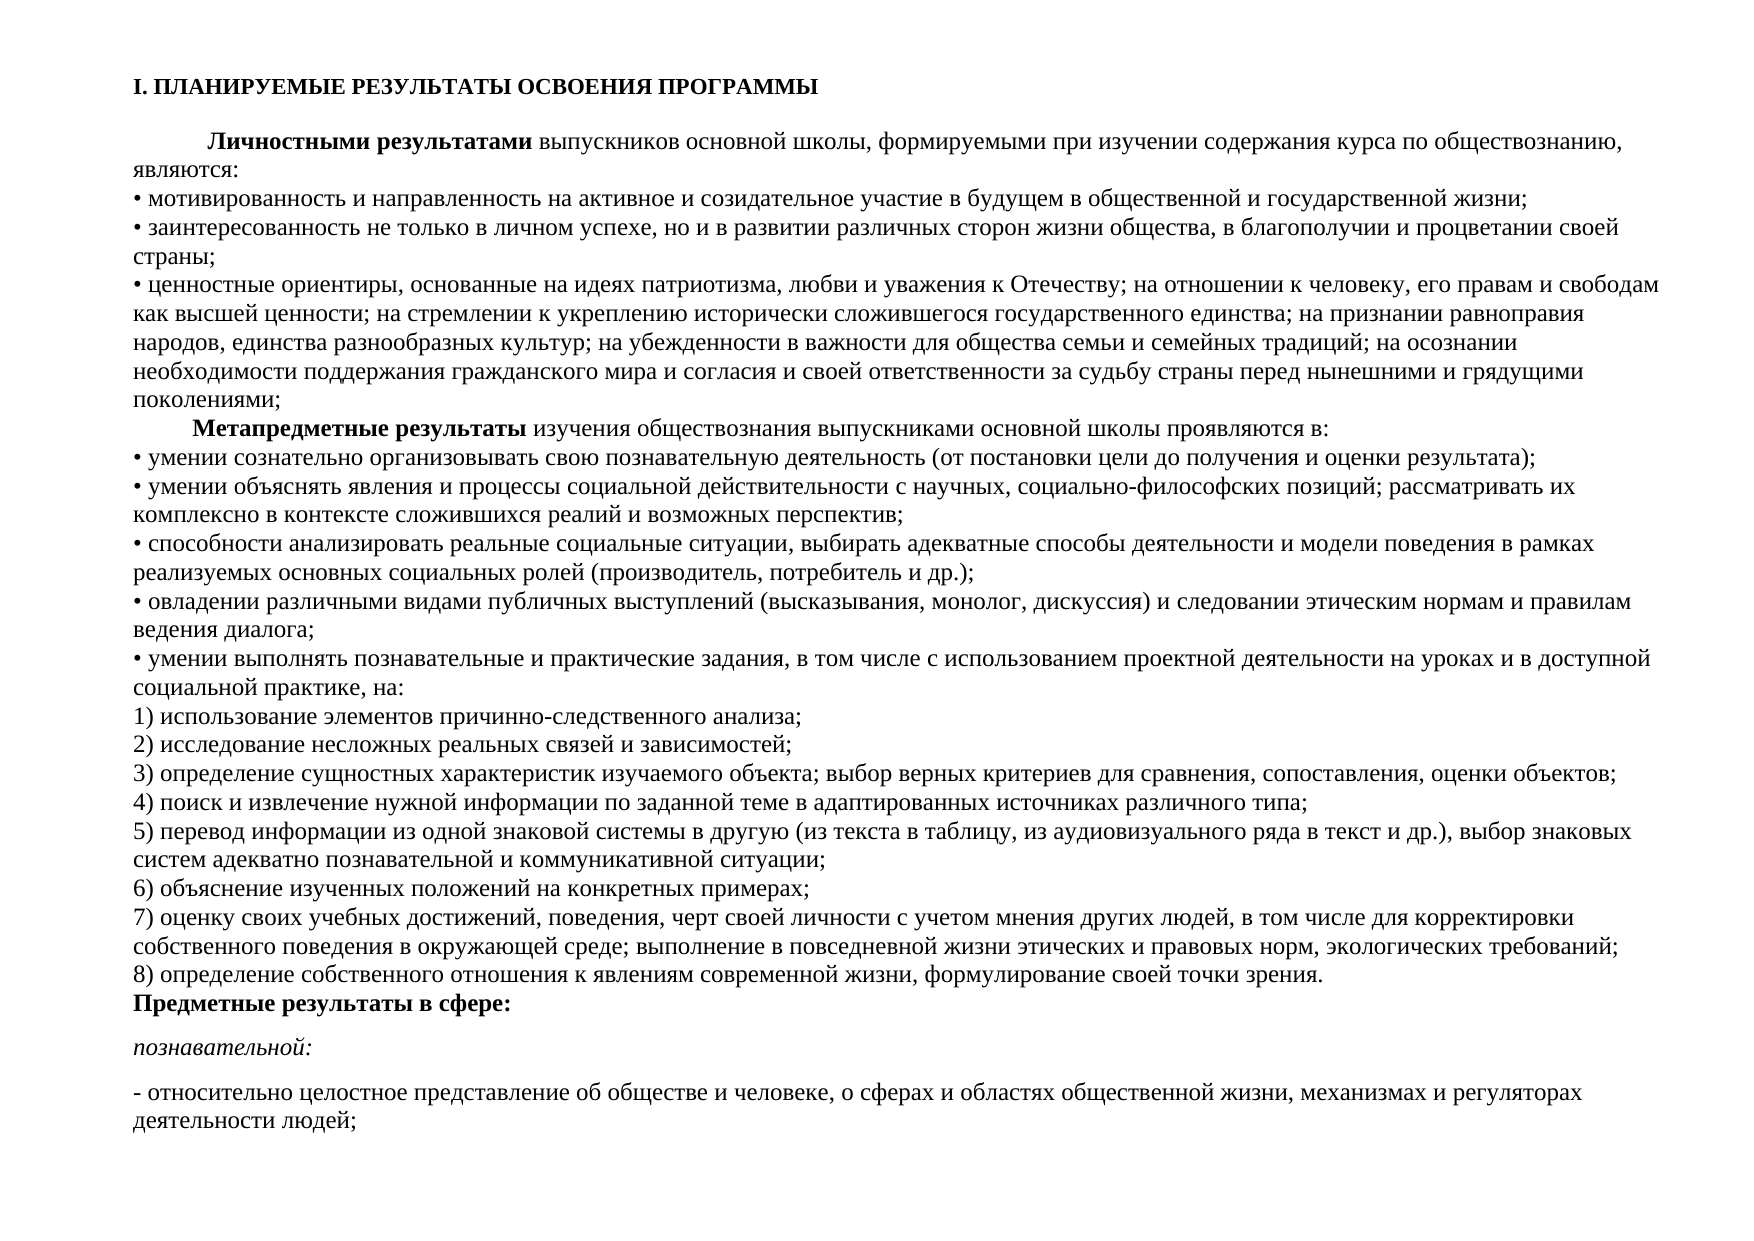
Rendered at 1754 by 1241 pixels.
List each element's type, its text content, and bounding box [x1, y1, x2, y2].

text Метапредметные результаты изучения обществознания выпускниками основной школы проявляются в: • умении сознательно организовывать свою познавательную деятельность (от постановки цели до получения и оценки результата); • умении объяснять явления и процессы социальной действительности с научных, социально-философских позиций; рассматривать их комплексно в контексте сложившихся реалий и возможных перспектив; • способности анализировать реальные социальные ситуации, выбирать адекватные способы деятельности и модели поведения в рамках реализуемых основных социальных ролей (производитель, потребитель и др.); • овладении различными видами публичных выступлений (высказывания, монолог, дискуссия) и следовании этическим нормам и правилам ведения диалога; • умении выполнять познавательные и практические задания, в том числе с использованием проектной деятельности на уроках и в доступной социальной практике, на: 1) использование элементов причинно-следственного анализа; 2) исследование несложных реальных связей и зависимостей; 3) определение сущностных характеристик изучаемого объекта; выбор верных критериев для сравнения, сопоставления, оценки объектов; 4) поиск и извлечение нужной информации по заданной теме в адаптированных источниках различного типа; 5) перевод информации из одной знаковой системы в другую (из текста в таблицу, из аудиовизуального ряда в текст и др.), выбор знаковых систем адекватно познавательной и коммуникативной ситуации; 6) объяснение изученных положений на конкретных примерах; 7) оценку своих учебных достижений, поведения, черт своей личности с учетом мнения других людей, в том числе для корректировки собственного поведения в окружающей среде; выполнение в повседневной жизни этических и правовых норм, экологических требований; 8) определение собственного отношения к явлениям современной жизни, формулирование своей точки зрения. [133, 413, 1683, 988]
text познавательной: [133, 1032, 1683, 1061]
text I. ПЛАНИРУЕМЫЕ РЕЗУЛЬТАТЫ ОСВОЕНИЯ ПРОГРАММЫ [133, 73, 1683, 99]
text - относительно целостное представление об обществе и человеке, о сферах и областях общественной жизни, механизмах и регуляторах деятельности людей; [133, 1077, 1683, 1134]
text Предметные результаты в сфере: [133, 988, 1683, 1017]
text Личностными результатами выпускников основной школы, формируемыми при изучении содержания курса по обществознанию, являются: • мотивированность и направленность на активное и созидательное участие в будущем в общественной и государственной жизни; • заинтересованность не только в личном успехе, но и в развитии различных сторон жизни общества, в благополучии и процветании своей страны; • ценностные ориентиры, основанные на идеях патриотизма, любви и уважения к Отечеству; на отношении к человеку, его правам и свободам как высшей ценности; на стремлении к укреплению исторически сложившегося государственного единства; на признании равноправия народов, единства разнообразных культур; на убежденности в важности для общества семьи и семейных традиций; на осознании необходимости поддержания гражданского мира и согласия и своей ответственности за судьбу страны перед нынешними и грядущими поколениями; [133, 126, 1683, 413]
